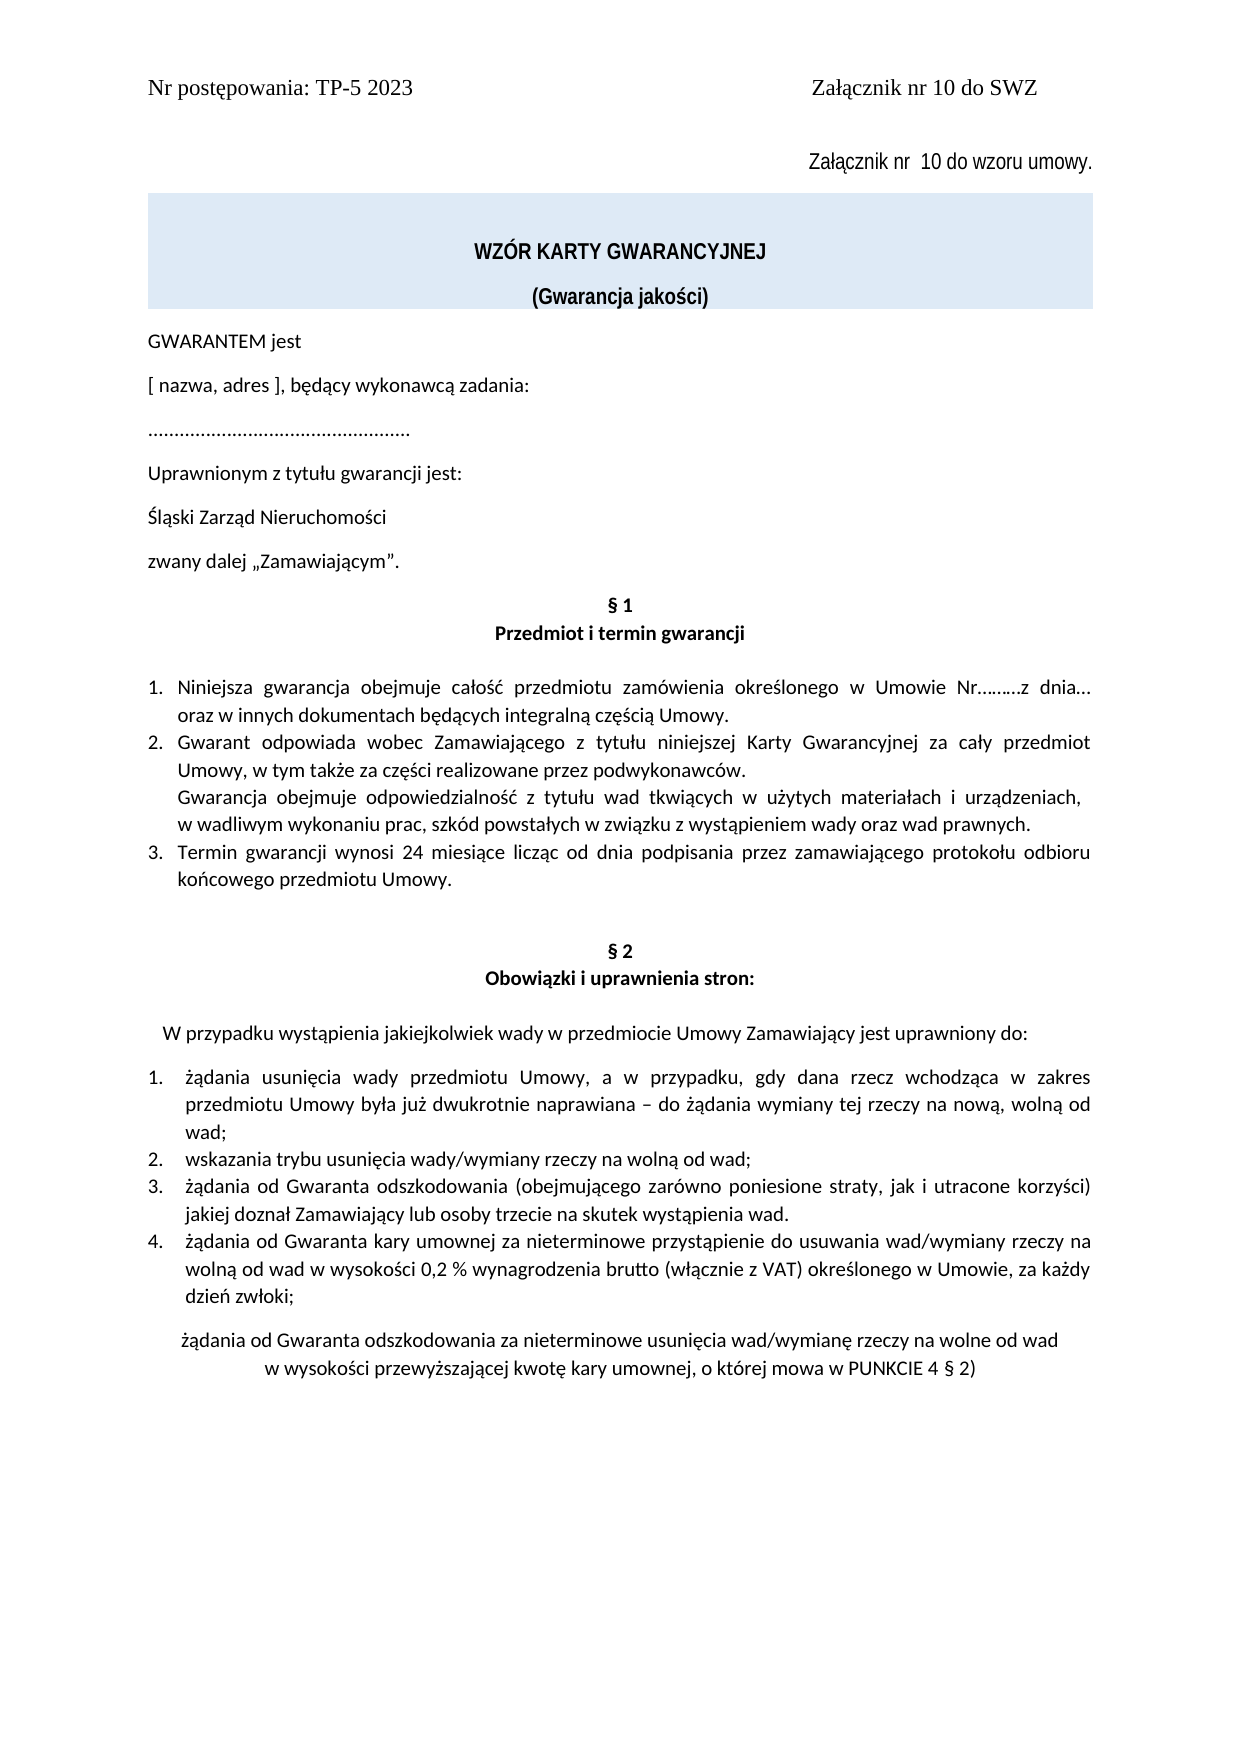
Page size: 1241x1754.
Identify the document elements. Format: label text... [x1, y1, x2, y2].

list Niniejsza gwarancja obejmuje całość przedmiotu zamówienia określonego w Umowie Nr………z dnia… oraz w innych dokumentach będących integralną częścią Umowy. [148, 674, 1093, 727]
text Załącznik nr 10 do wzoru umowy. [148, 148, 1093, 174]
list Gwarancja obejmuje odpowiedzialność z tytułu wad tkwiących w użytych materiałach i urządzeniach, w wadliwym wykonaniu prac, szkód powstałych w związku z wystąpieniem wady oraz wad prawnych. [177, 784, 1093, 837]
text .................................................. [148, 416, 1093, 442]
list żądania od Gwaranta odszkodowania (obejmującego zarówno poniesione straty, jak i utracone korzyści) jakiej doznał Zamawiający lub osoby trzecie na skutek wystąpienia wad. [148, 1174, 1093, 1226]
text [ nazwa, adres ], będący wykonawcą zadania: [148, 372, 1093, 397]
text zwany dalej „Zamawiającym”. [148, 548, 1093, 574]
text W przypadku wystąpienia jakiejkolwiek wady w przedmiocie Umowy Zamawiający jest uprawniony do: [162, 1020, 1093, 1045]
list Termin gwarancji wynosi 24 miesiące licząc od dnia podpisania przez zamawiającego protokołu odbioru końcowego przedmiotu Umowy. [148, 839, 1093, 892]
list żądania od Gwaranta kary umownej za nieterminowe przystąpienie do usuwania wad/wymiany rzeczy na wolną od wad w wysokości 0,2 % wynagrodzenia brutto (włącznie z VAT) określonego w Umowie, za każdy dzień zwłoki; [148, 1228, 1093, 1309]
text § 1 [148, 592, 1093, 618]
text Śląski Zarząd Nieruchomości [148, 504, 1093, 530]
text GWARANTEM jest [148, 328, 1093, 353]
list żądania usunięcia wady przedmiotu Umowy, a w przypadku, gdy dana rzecz wchodząca w zakres przedmiotu Umowy była już dwukrotnie naprawiana – do żądania wymiany tej rzeczy na nową, wolną od wad; [148, 1064, 1093, 1144]
text § 2 [148, 938, 1093, 963]
text żądania od Gwaranta odszkodowania za nieterminowe usunięcia wad/wymianę rzeczy na wolne od wad w wysokości przewyższającej kwotę kary umownej, o której mowa w PUNKCIE 4 § 2) [148, 1327, 1093, 1380]
list Gwarant odpowiada wobec Zamawiającego z tytułu niniejszej Karty Gwarancyjnej za cały przedmiot Umowy, w tym także za części realizowane przez podwykonawców. [148, 729, 1093, 782]
text Uprawnionym z tytułu gwarancji jest: [148, 460, 1093, 486]
text Przedmiot i termin gwarancji [148, 620, 1093, 645]
text WZÓR KARTY GWARANCYJNEJ [148, 238, 1093, 264]
list wskazania trybu usunięcia wady/wymiany rzeczy na wolną od wad; [148, 1146, 1093, 1172]
text Obowiązki i uprawnienia stron: [148, 965, 1093, 991]
text (Gwarancja jakości) [148, 283, 1093, 309]
